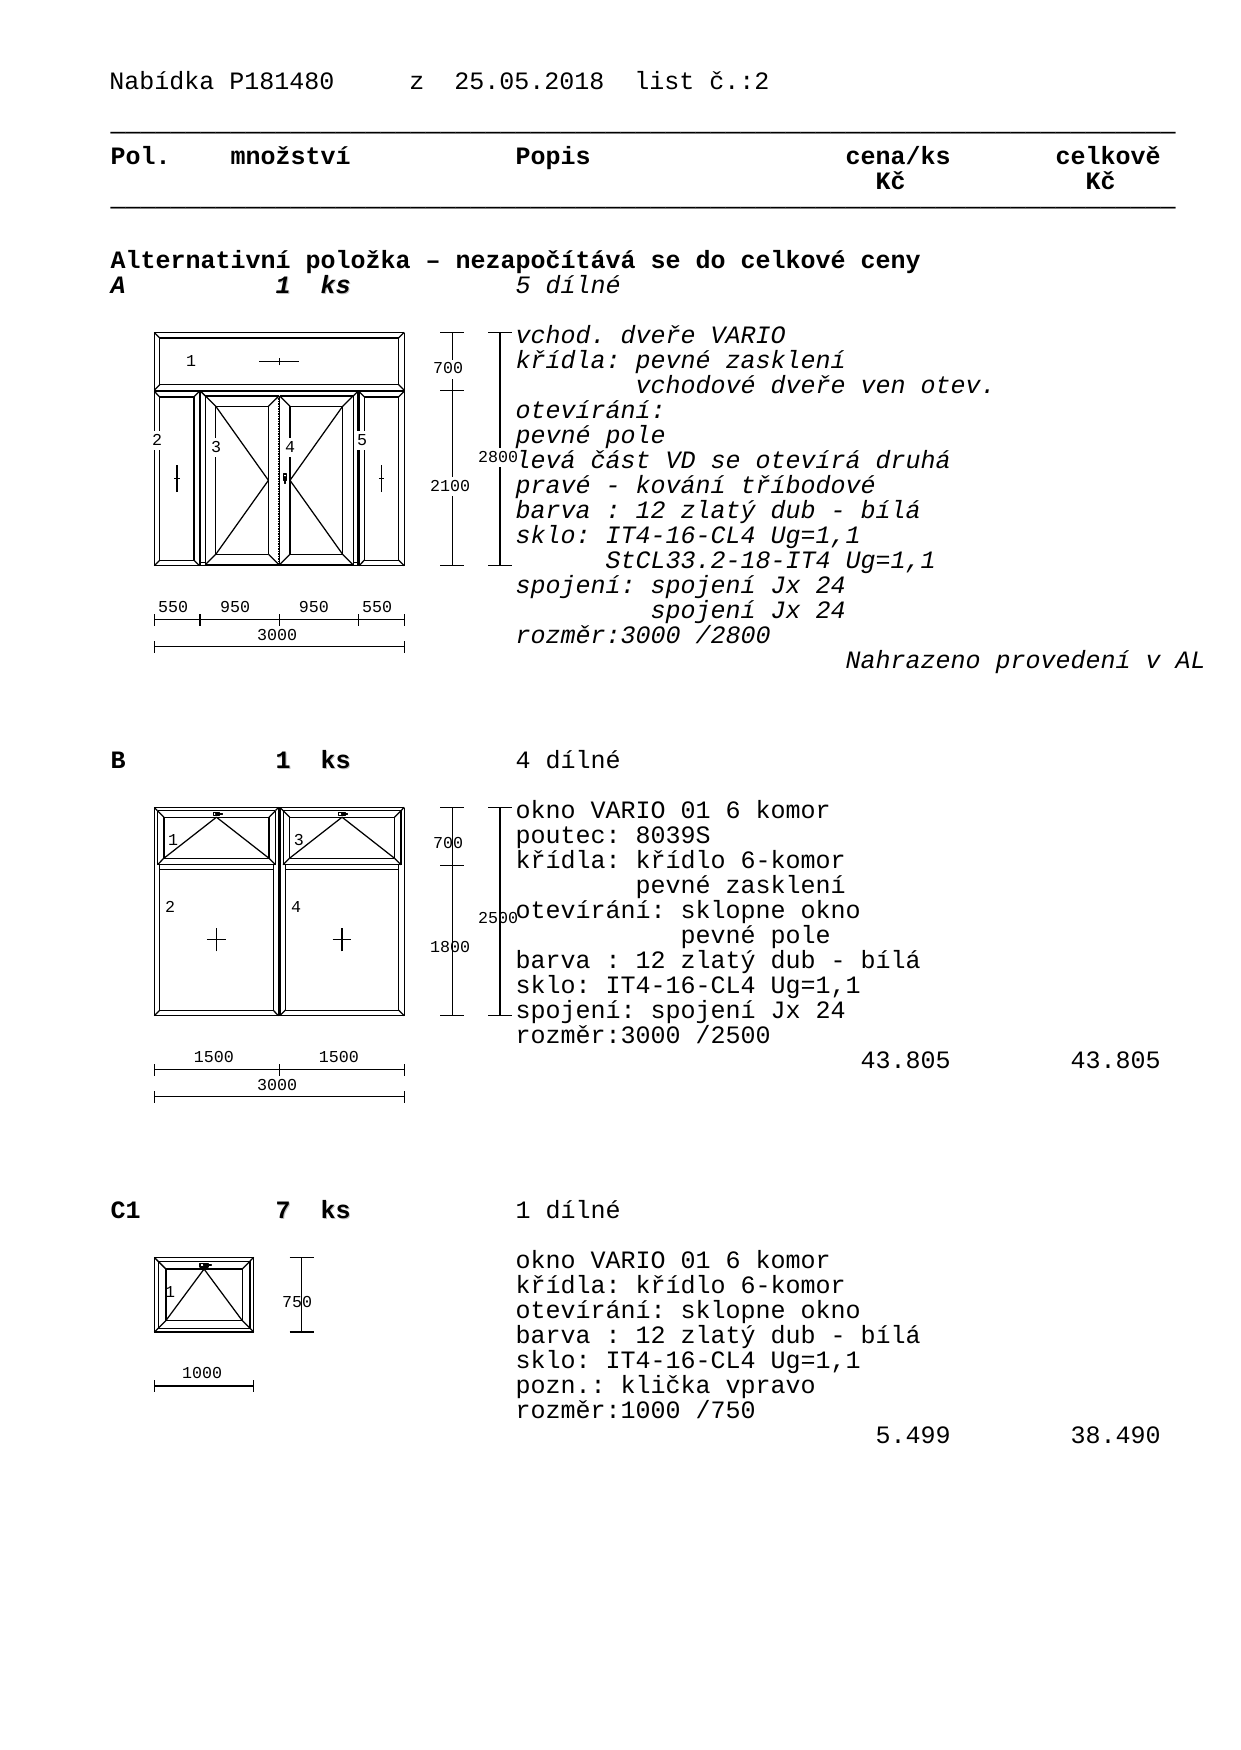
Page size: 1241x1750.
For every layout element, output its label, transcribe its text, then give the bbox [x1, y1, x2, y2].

text otevírání: sklopne okno [20, 1298, 1220, 1323]
text pevné zasklení [20, 873, 1220, 898]
text rozměr:3000 /2500 [20, 1023, 1220, 1048]
text barva : 12 zlatý dub - bílá [20, 1323, 1220, 1348]
text barva : 12 zlatý dub - bílá [20, 948, 1220, 973]
text pevné pole [20, 423, 1220, 448]
text vchod. dveře VARIO [20, 323, 1220, 348]
text sklo: IT4-16-CL4 Ug=1,1 [20, 523, 1220, 548]
text sklo: IT4-16-CL4 Ug=1,1 [20, 973, 1220, 998]
text spojení: spojení Jx 24 [20, 998, 1220, 1023]
text B 1 ks 4 dílné [20, 748, 1220, 773]
text křídla: křídlo 6-komor [20, 1273, 1220, 1298]
text vchodové dveře ven otev. [20, 373, 1220, 398]
text barva : 12 zlatý dub - bílá [20, 498, 1220, 523]
text Pol. množství Popis cena/ks celkově [20, 145, 1220, 170]
text otevírání: sklopne okno [20, 898, 1220, 923]
text Nahrazeno provedení v AL [20, 648, 1220, 673]
text pevné pole [20, 923, 1220, 948]
text StCL33.2-18-IT4 Ug=1,1 [20, 548, 1220, 573]
text Kč Kč [20, 170, 1220, 195]
text levá část VD se otevírá druhá [20, 448, 1220, 473]
text okno VARIO 01 6 komor [20, 1248, 1220, 1273]
text 43.805 43.805 [20, 1048, 1220, 1073]
text pozn.: klička vpravo [20, 1373, 1220, 1398]
text Nabídka P181480 z 25.05.2018 list č.:2 [109, 70, 1220, 95]
text poutec: 8039S [20, 823, 1220, 848]
text ——————————————————————————————————————————————————————————————————————— [20, 195, 1220, 220]
text 5.499 38.490 [20, 1423, 1220, 1448]
text křídla: pevné zasklení [20, 348, 1220, 373]
text A 1 ks 5 dílné [20, 273, 1220, 298]
text C1 7 ks 1 dílné [20, 1198, 1220, 1223]
text otevírání: [20, 398, 1220, 423]
text pravé - kování tříbodové [20, 473, 1220, 498]
text rozměr:3000 /2800 [20, 623, 1220, 648]
text Alternativní položka – nezapočítává se do celkové ceny [20, 248, 1220, 273]
text ——————————————————————————————————————————————————————————————————————— [20, 120, 1220, 145]
text spojení Jx 24 [20, 598, 1220, 623]
text křídla: křídlo 6-komor [20, 848, 1220, 873]
text spojení: spojení Jx 24 [20, 573, 1220, 598]
text sklo: IT4-16-CL4 Ug=1,1 [20, 1348, 1220, 1373]
text okno VARIO 01 6 komor [20, 798, 1220, 823]
text rozměr:1000 /750 [20, 1398, 1220, 1423]
